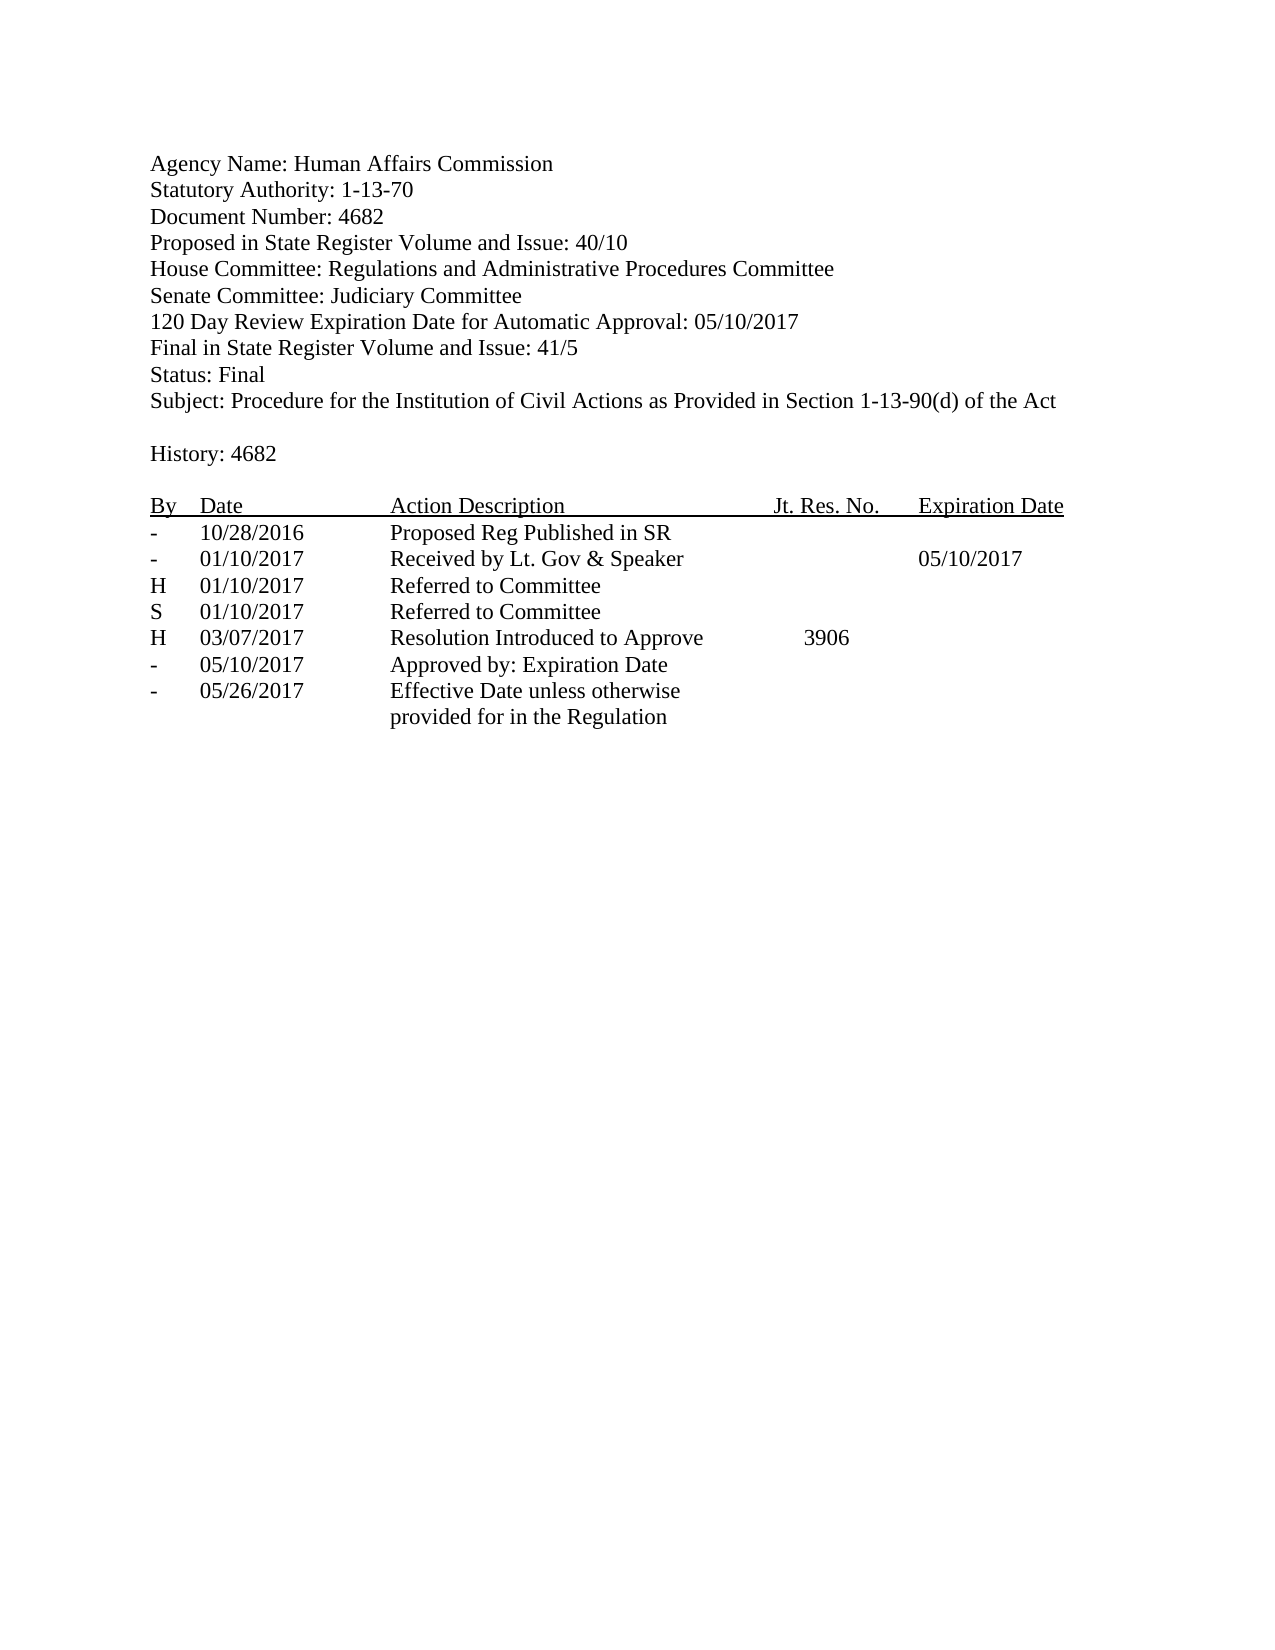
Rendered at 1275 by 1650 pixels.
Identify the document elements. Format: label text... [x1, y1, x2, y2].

text - 05/26/2017 Effective Date unless otherwise [150, 677, 1125, 703]
text H 03/07/2017 Resolution Introduced to Approve 3906 [150, 624, 1125, 651]
text History: 4682 [150, 440, 1125, 466]
text Document Number: 4682 [150, 203, 1125, 229]
text By Date Action Description Jt. Res. No. Expiration Date [150, 493, 1125, 519]
text H 01/10/2017 Referred to Committee [150, 572, 1125, 598]
text 120 Day Review Expiration Date for Automatic Approval: 05/10/2017 [150, 308, 1125, 334]
text Subject: Procedure for the Institution of Civil Actions as Provided in Section 1-13-90(d) of the Act [150, 387, 1125, 413]
text Proposed in State Register Volume and Issue: 40/10 [150, 229, 1125, 255]
text Status: Final [150, 361, 1125, 387]
text - 01/10/2017 Received by Lt. Gov & Speaker 05/10/2017 [150, 545, 1125, 572]
text Final in State Register Volume and Issue: 41/5 [150, 334, 1125, 361]
text S 01/10/2017 Referred to Committee [150, 598, 1125, 624]
text - 10/28/2016 Proposed Reg Published in SR [150, 519, 1125, 545]
text Senate Committee: Judiciary Committee [150, 282, 1125, 308]
text provided for in the Regulation [150, 703, 1125, 730]
text - 05/10/2017 Approved by: Expiration Date [150, 651, 1125, 677]
text House Committee: Regulations and Administrative Procedures Committee [150, 255, 1125, 282]
text Statutory Authority: 1-13-70 [150, 176, 1125, 203]
text Agency Name: Human Affairs Commission [150, 150, 1125, 176]
